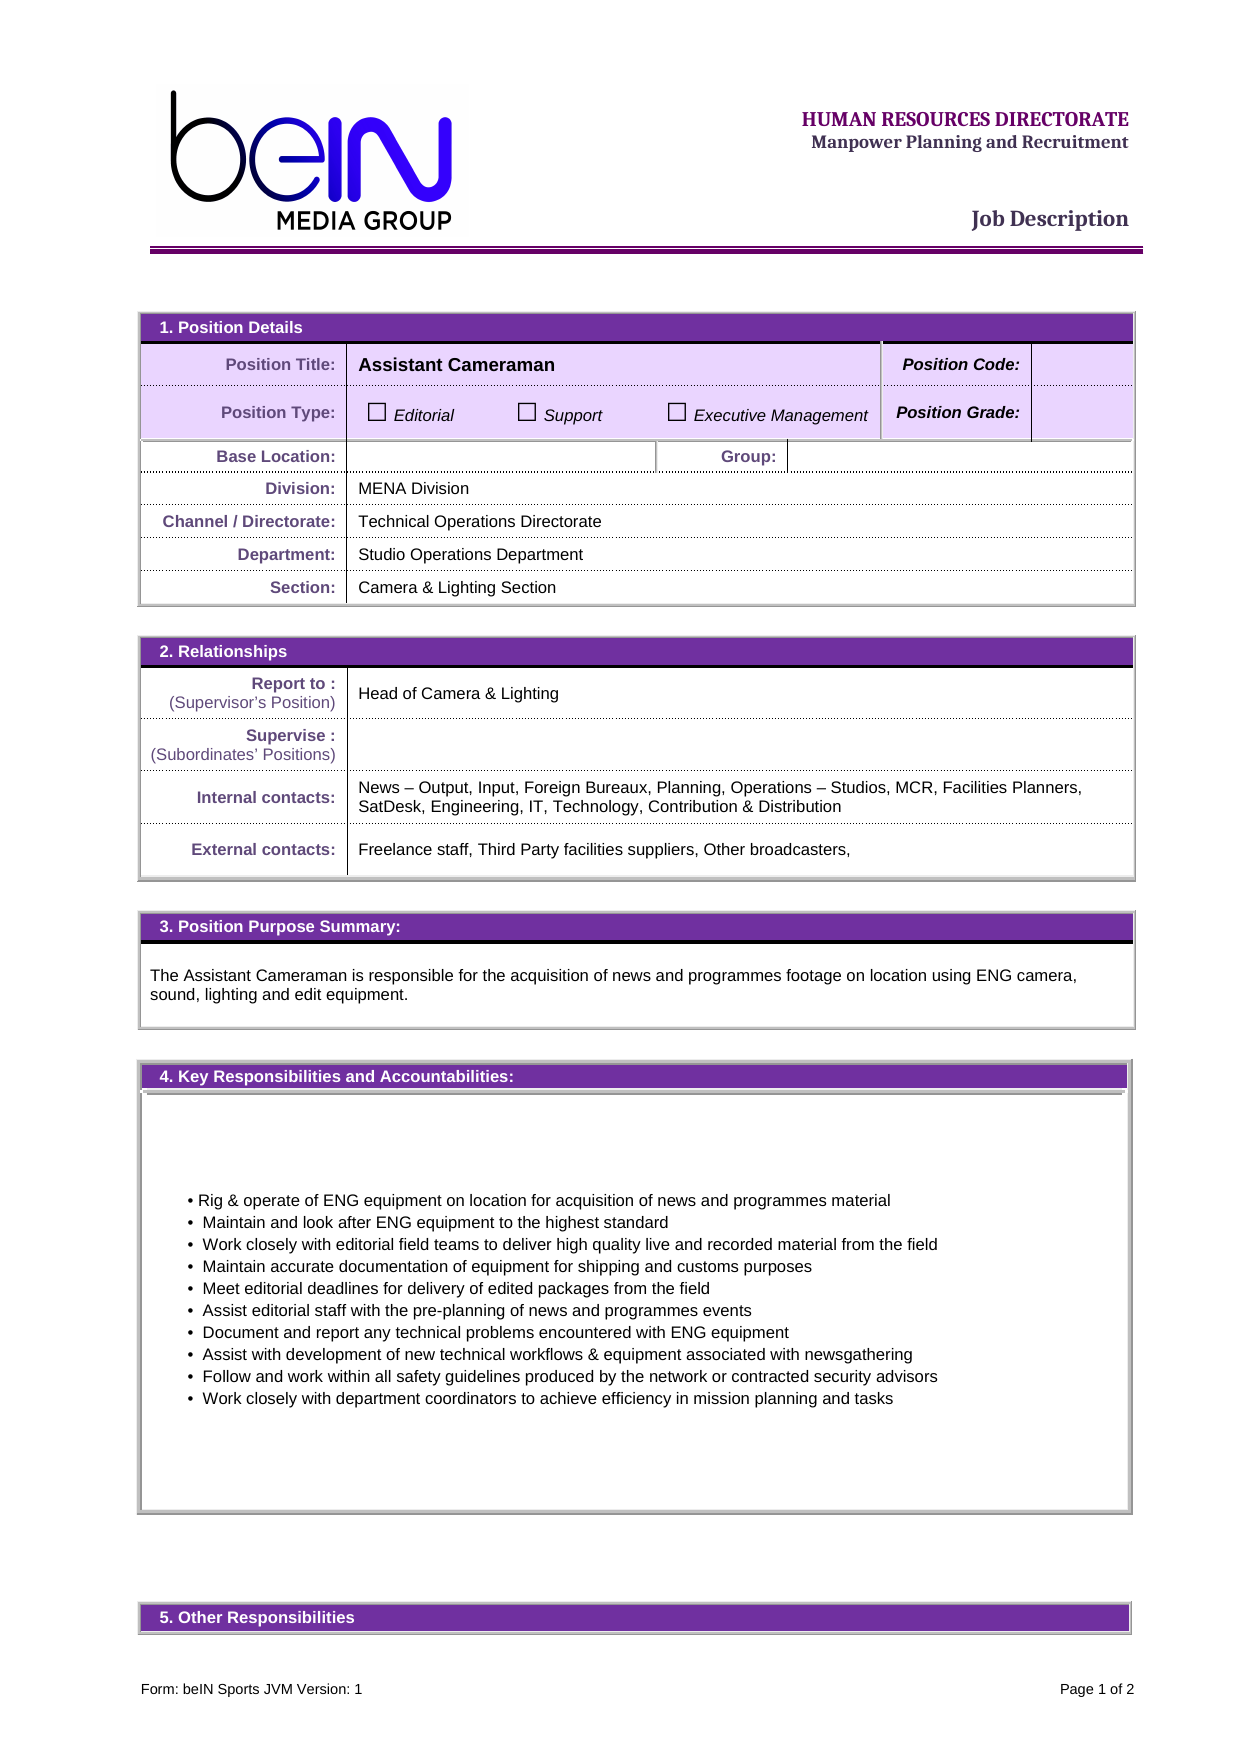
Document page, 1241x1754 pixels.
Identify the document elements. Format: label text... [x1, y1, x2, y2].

table_cell News – Output, Input, Foreign Bureaux, Planning, Operations – Studios, MCR, Facilities Planners, SatDesk, Engineering, IT, Technology, Contribution & Distribution [348, 770, 1133, 823]
table_cell Technical Operations Directorate [347, 504, 1133, 537]
picture [156, 84, 469, 237]
table_cell Base Location: [141, 441, 346, 471]
table_cell MENA Division [347, 471, 1133, 504]
table_cell Internal contacts: [141, 770, 347, 823]
table_cell Position Title: [141, 344, 346, 385]
table_cell [1032, 344, 1133, 385]
table_cell Division: [141, 471, 346, 504]
table_cell Report to : (Supervisor’s Position) [141, 668, 347, 718]
table_cell Group: [658, 442, 787, 471]
table_cell The Assistant Cameraman is responsible for the acquisition of news and programmes footage on location using ENG camera, sound, lighting and edit equipment. [141, 944, 1133, 1026]
table_cell Channel / Directorate: [141, 504, 346, 537]
table_cell • Rig & operate of ENG equipment on location for acquisition of news and programmes material • Maintain and look after ENG equipment to the highest standard • Work closely with editorial field teams to deliver high quality live and recorded material from the field • Maintain accurate documentation of equipment for shipping and customs purposes • Meet editorial deadlines for delivery of edited packages from the field • Assist editorial staff with the pre-planning of news and programmes events • Document and report any technical problems encountered with ENG equipment • Assist with development of new technical workflows & equipment associated with newsgathering • Follow and work within all safety guidelines produced by the network or contracted security advisors • Work closely with department coordinators to achieve efficiency in mission planning and tasks [140, 1088, 1128, 1509]
table_header 5. Other Responsibilities [141, 1605, 1129, 1631]
table_cell Editorial Support Executive Management [347, 385, 880, 438]
table_header 3. Position Purpose Summary: [141, 914, 1133, 940]
table_cell Supervise : (Subordinates’ Positions) [141, 718, 347, 770]
table_cell [348, 718, 1133, 770]
table_cell [347, 442, 655, 471]
table_cell Position Code: [883, 344, 1031, 385]
table_cell [1032, 385, 1133, 438]
table_cell Freelance staff, Third Party facilities suppliers, Other broadcasters, [348, 823, 1133, 875]
table_cell Department: [141, 537, 346, 570]
table_cell External contacts: [141, 823, 347, 875]
table_cell Studio Operations Department [347, 537, 1133, 570]
table_header 1. Position Details [141, 314, 1133, 341]
table_cell Position Grade: [883, 385, 1031, 438]
table_cell Position Type: [141, 385, 346, 438]
table_cell Section: [141, 570, 346, 603]
table_cell Camera & Lighting Section [347, 570, 1133, 603]
table_cell [788, 439, 1134, 471]
table_header 2. Relationships [141, 638, 1133, 665]
table_header 4. Key Responsibilities and Accountabilities: [142, 1065, 1127, 1088]
table_cell Head of Camera & Lighting [348, 668, 1133, 718]
table_cell Assistant Cameraman [347, 344, 880, 385]
